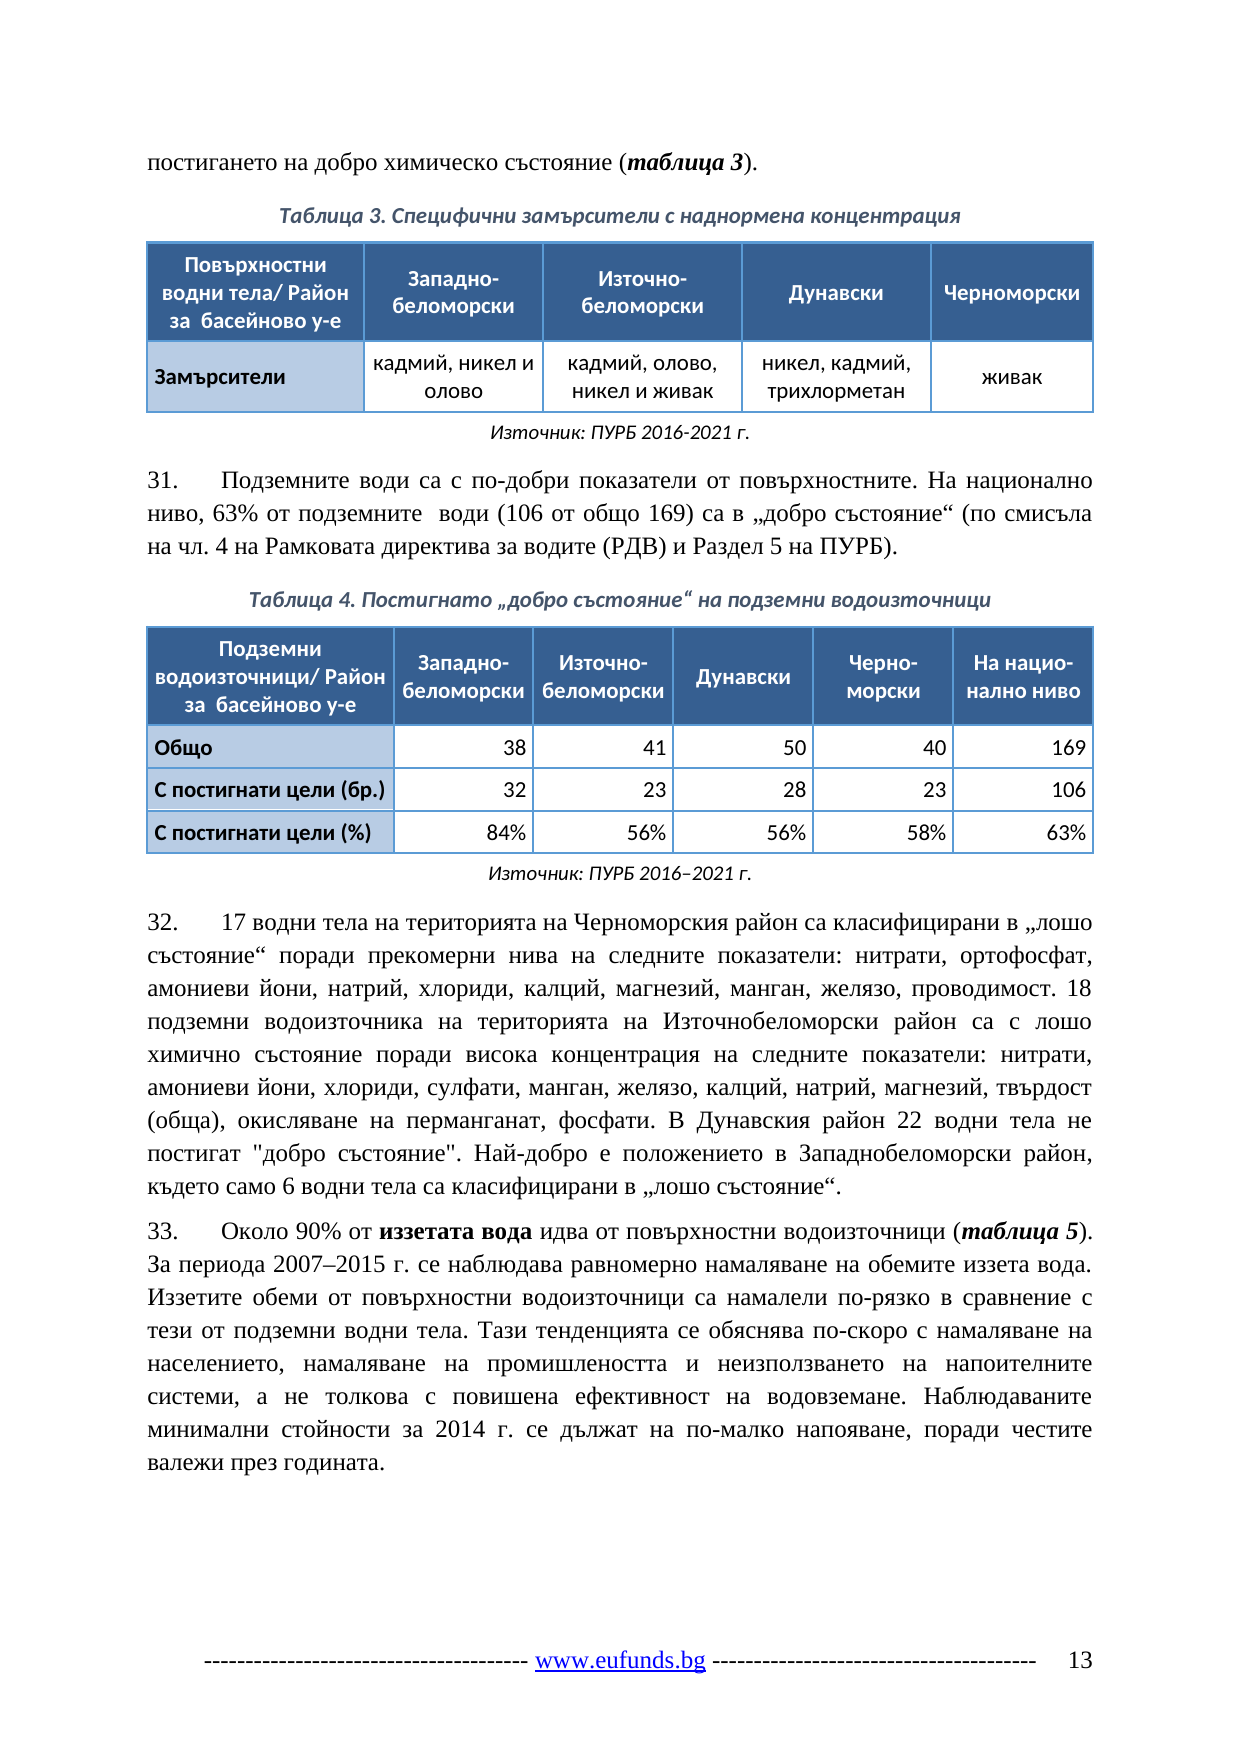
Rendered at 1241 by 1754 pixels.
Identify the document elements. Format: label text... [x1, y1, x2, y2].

table_header Западно-беломорски [395, 628, 532, 724]
text Около 90% от иззетата вода идва от повърхностни водоизточници (таблица 5). За периода 2007–2015 г. се наблюдава равномерно намаляване на обемите иззета вода. Иззетите обеми от повърхностни водоизточници са намалели по-рязко в сравнение с тези от подземни водни тела. Тази тенденцията се обяснява по-скоро с намаляване на населението, намаляване на промишлеността и неизползването на напоителните системи, а не толкова с повишена ефективност на водовземане. Наблюдаваните минимални стойности за 2014 г. се дължат на по-малко напояване, поради честите валежи през годината. [147, 1216, 1093, 1476]
text Източник: ПУРБ 2016–2021 г. [147, 860, 1093, 886]
table_header Западно-беломорски [365, 244, 542, 340]
table_cell 63% [954, 812, 1092, 852]
table_cell 40 [814, 726, 952, 767]
table_cell Замърсители [148, 342, 363, 411]
table_cell 56% [534, 812, 672, 852]
table_cell 84% [395, 812, 532, 852]
text Подземните води са с по-добри показатели от повърхностните. На национално ниво, 63% от подземните води (106 от общо 169) са в „добро състояние“ (по смисъла на чл. 4 на Рамковата директива за водите (РДВ) и Раздел 5 на ПУРБ). [147, 465, 1093, 560]
table_cell 38 [395, 726, 532, 767]
table_cell 56% [674, 812, 812, 852]
table_cell никел, кадмий, трихлорметан [743, 342, 930, 411]
table_header Източно-беломорски [534, 628, 672, 724]
table_cell С постигнати цели (%) [148, 812, 393, 852]
table_cell Общо [148, 726, 393, 767]
table_cell 28 [674, 769, 812, 809]
table_cell 23 [814, 769, 952, 809]
table_cell 32 [395, 769, 532, 809]
table_cell С постигнати цели (бр.) [148, 769, 393, 809]
table_header Дунавски [743, 244, 930, 340]
table_cell 58% [814, 812, 952, 852]
table_cell 50 [674, 726, 812, 767]
table_cell кадмий, олово, никел и живак [544, 342, 741, 411]
text Таблица 3. Специфични замърсители с наднормена концентрация [147, 201, 1093, 229]
table_cell 106 [954, 769, 1092, 809]
text Източник: ПУРБ 2016-2021 г. [147, 419, 1093, 444]
text Таблица 4. Постигнато „добро състояние“ на подземни водоизточници [147, 585, 1093, 613]
table_header Дунавски [674, 628, 812, 724]
table_header Черноморски [932, 244, 1092, 340]
table_cell кадмий, никел и олово [365, 342, 542, 411]
table_header Повърхностни водни тела/ Район за басейново у-е [148, 244, 363, 340]
table_header Черно-морски [814, 628, 952, 724]
table_header Подземни водоизточници/ Район за басейново у-е [148, 628, 393, 724]
table_header Източно-беломорски [544, 244, 741, 340]
table_cell 23 [534, 769, 672, 809]
table_cell 41 [534, 726, 672, 767]
table_cell 169 [954, 726, 1092, 767]
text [147, 147, 1093, 176]
table_cell живак [932, 342, 1092, 411]
table_header На нацио-нално ниво [954, 628, 1092, 724]
text 17 водни тела на територията на Черноморския район са класифицирани в „лошо състояние“ поради прекомерни нива на следните показатели: нитрати, ортофосфат, амониеви йони, натрий, хлориди, калций, магнезий, манган, желязо, проводимост. 18 подземни водоизточника на територията на Източнобеломорски район са с лошо химично състояние поради висока концентрация на следните показатели: нитрати, амониеви йони, хлориди, сулфати, манган, желязо, калций, натрий, магнезий, твърдост (обща), окисляване на перманганат, фосфати. В Дунавския район 22 водни тела не постигат "добро състояние". Най-добро е положението в Западнобеломорски район, където само 6 водни тела са класифицирани в „лошо състояние“. [147, 907, 1093, 1199]
